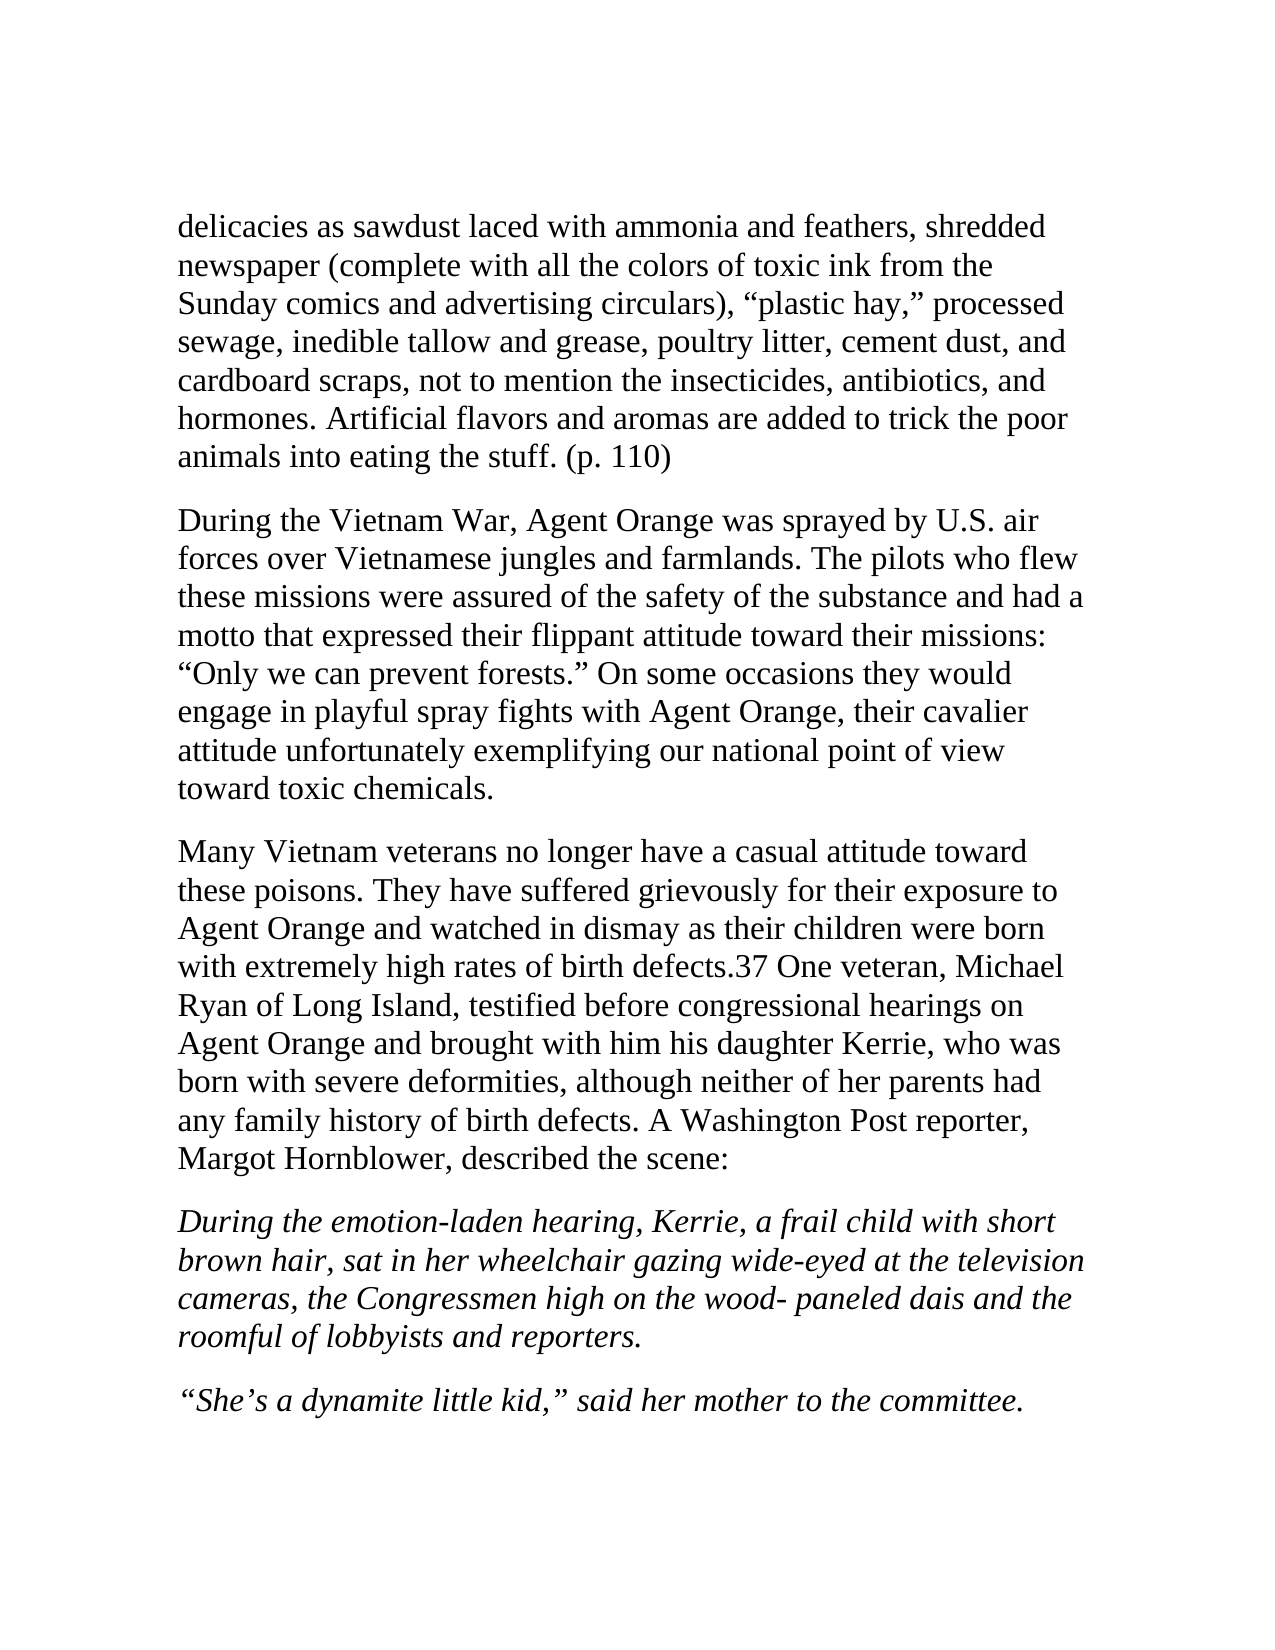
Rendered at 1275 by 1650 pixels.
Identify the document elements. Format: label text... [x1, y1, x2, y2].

text During the emotion-laden hearing, Kerrie, a frail child with short brown hair, sat in her wheelchair gazing wide-eyed at the television cameras, the Congressmen high on the wood- paneled dais and the roomful of lobbyists and reporters. [177, 1202, 1098, 1355]
text During the Vietnam War, Agent Orange was sprayed by U.S. air forces over Vietnamese jungles and farmlands. The pilots who flew these missions were assured of the safety of the substance and had a motto that expressed their flippant attitude toward their missions: “Only we can prevent forests.” On some occasions they would engage in playful spray fights with Agent Orange, their cavalier attitude unfortunately exemplifying our national point of view toward toxic chemicals. [177, 500, 1098, 807]
text “She’s a dynamite little kid,” said her mother to the committee. [177, 1380, 1098, 1418]
text Many Vietnam veterans no longer have a casual attitude toward these poisons. They have suffered grievously for their exposure to Agent Orange and watched in dismay as their children were born with extremely high rates of birth defects.37 One veteran, Michael Ryan of Long Island, testified before congressional hearings on Agent Orange and brought with him his daughter Kerrie, who was born with severe deformities, although neither of her parents had any family history of birth defects. A Washington Post reporter, Margot Hornblower, described the scene: [177, 832, 1098, 1177]
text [177, 207, 1098, 475]
